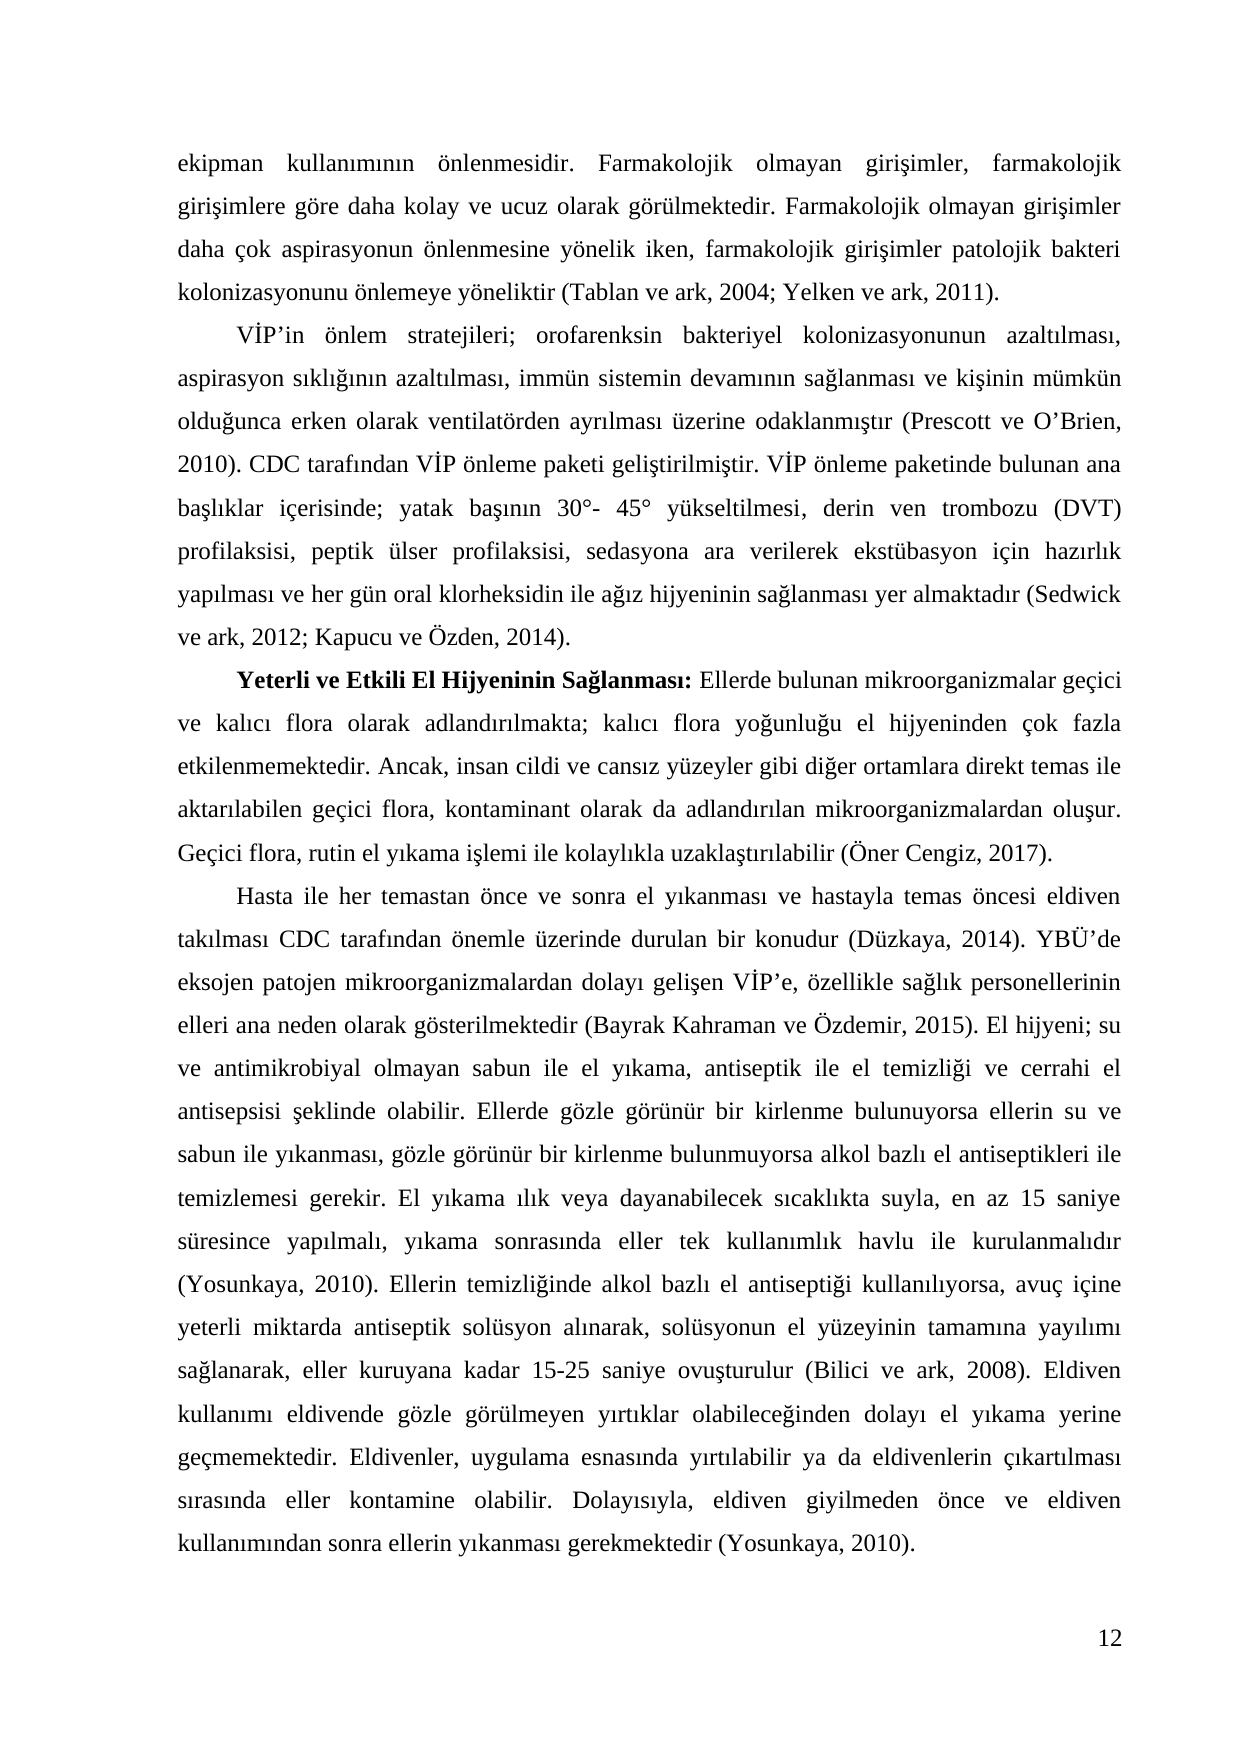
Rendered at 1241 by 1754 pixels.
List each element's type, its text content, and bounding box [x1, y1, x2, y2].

text Yeterli ve Etkili El Hijyeninin Sağlanması: Ellerde bulunan mikroorganizmalar geçici ve kalıcı flora olarak adlandırılmakta; kalıcı flora yoğunluğu el hijyeninden çok fazla etkilenmemektedir. Ancak, insan cildi ve cansız yüzeyler gibi diğer ortamlara direkt temas ile aktarılabilen geçici flora, kontaminant olarak da adlandırılan mikroorganizmalardan oluşur. Geçici flora, rutin el yıkama işlemi ile kolaylıkla uzaklaştırılabilir (Öner Cengiz, 2017). [177, 665, 1122, 866]
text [177, 148, 1122, 306]
text Hasta ile her temastan önce ve sonra el yıkanması ve hastayla temas öncesi eldiven takılması CDC tarafından önemle üzerinde durulan bir konudur (Düzkaya, 2014). YBÜ’de eksojen patojen mikroorganizmalardan dolayı gelişen VİP’e, özellikle sağlık personellerinin elleri ana neden olarak gösterilmektedir (Bayrak Kahraman ve Özdemir, 2015). El hijyeni; su ve antimikrobiyal olmayan sabun ile el yıkama, antiseptik ile el temizliği ve cerrahi el antisepsisi şeklinde olabilir. Ellerde gözle görünür bir kirlenme bulunuyorsa ellerin su ve sabun ile yıkanması, gözle görünür bir kirlenme bulunmuyorsa alkol bazlı el antiseptikleri ile temizlemesi gerekir. El yıkama ılık veya dayanabilecek sıcaklıkta suyla, en az 15 saniye süresince yapılmalı, yıkama sonrasında eller tek kullanımlık havlu ile kurulanmalıdır (Yosunkaya, 2010). Ellerin temizliğinde alkol bazlı el antiseptiği kullanılıyorsa, avuç içine yeterli miktarda antiseptik solüsyon alınarak, solüsyonun el yüzeyinin tamamına yayılımı sağlanarak, eller kuruyana kadar 15-25 saniye ovuşturulur (Bilici ve ark, 2008). Eldiven kullanımı eldivende gözle görülmeyen yırtıklar olabileceğinden dolayı el yıkama yerine geçmemektedir. Eldivenler, uygulama esnasında yırtılabilir ya da eldivenlerin çıkartılması sırasında eller kontamine olabilir. Dolayısıyla, eldiven giyilmeden önce ve eldiven kullanımından sonra ellerin yıkanması gerekmektedir (Yosunkaya, 2010). [177, 881, 1122, 1557]
text VİP’in önlem stratejileri; orofarenksin bakteriyel kolonizasyonunun azaltılması, aspirasyon sıklığının azaltılması, immün sistemin devamının sağlanması ve kişinin mümkün olduğunca erken olarak ventilatörden ayrılması üzerine odaklanmıştır (Prescott ve O’Brien, 2010). CDC tarafından VİP önleme paketi geliştirilmiştir. VİP önleme paketinde bulunan ana başlıklar içerisinde; yatak başının 30°- 45° yükseltilmesi, derin ven trombozu (DVT) profilaksisi, peptik ülser profilaksisi, sedasyona ara verilerek ekstübasyon için hazırlık yapılması ve her gün oral klorheksidin ile ağız hijyeninin sağlanması yer almaktadır (Sedwick ve ark, 2012; Kapucu ve Özden, 2014). [177, 320, 1122, 651]
